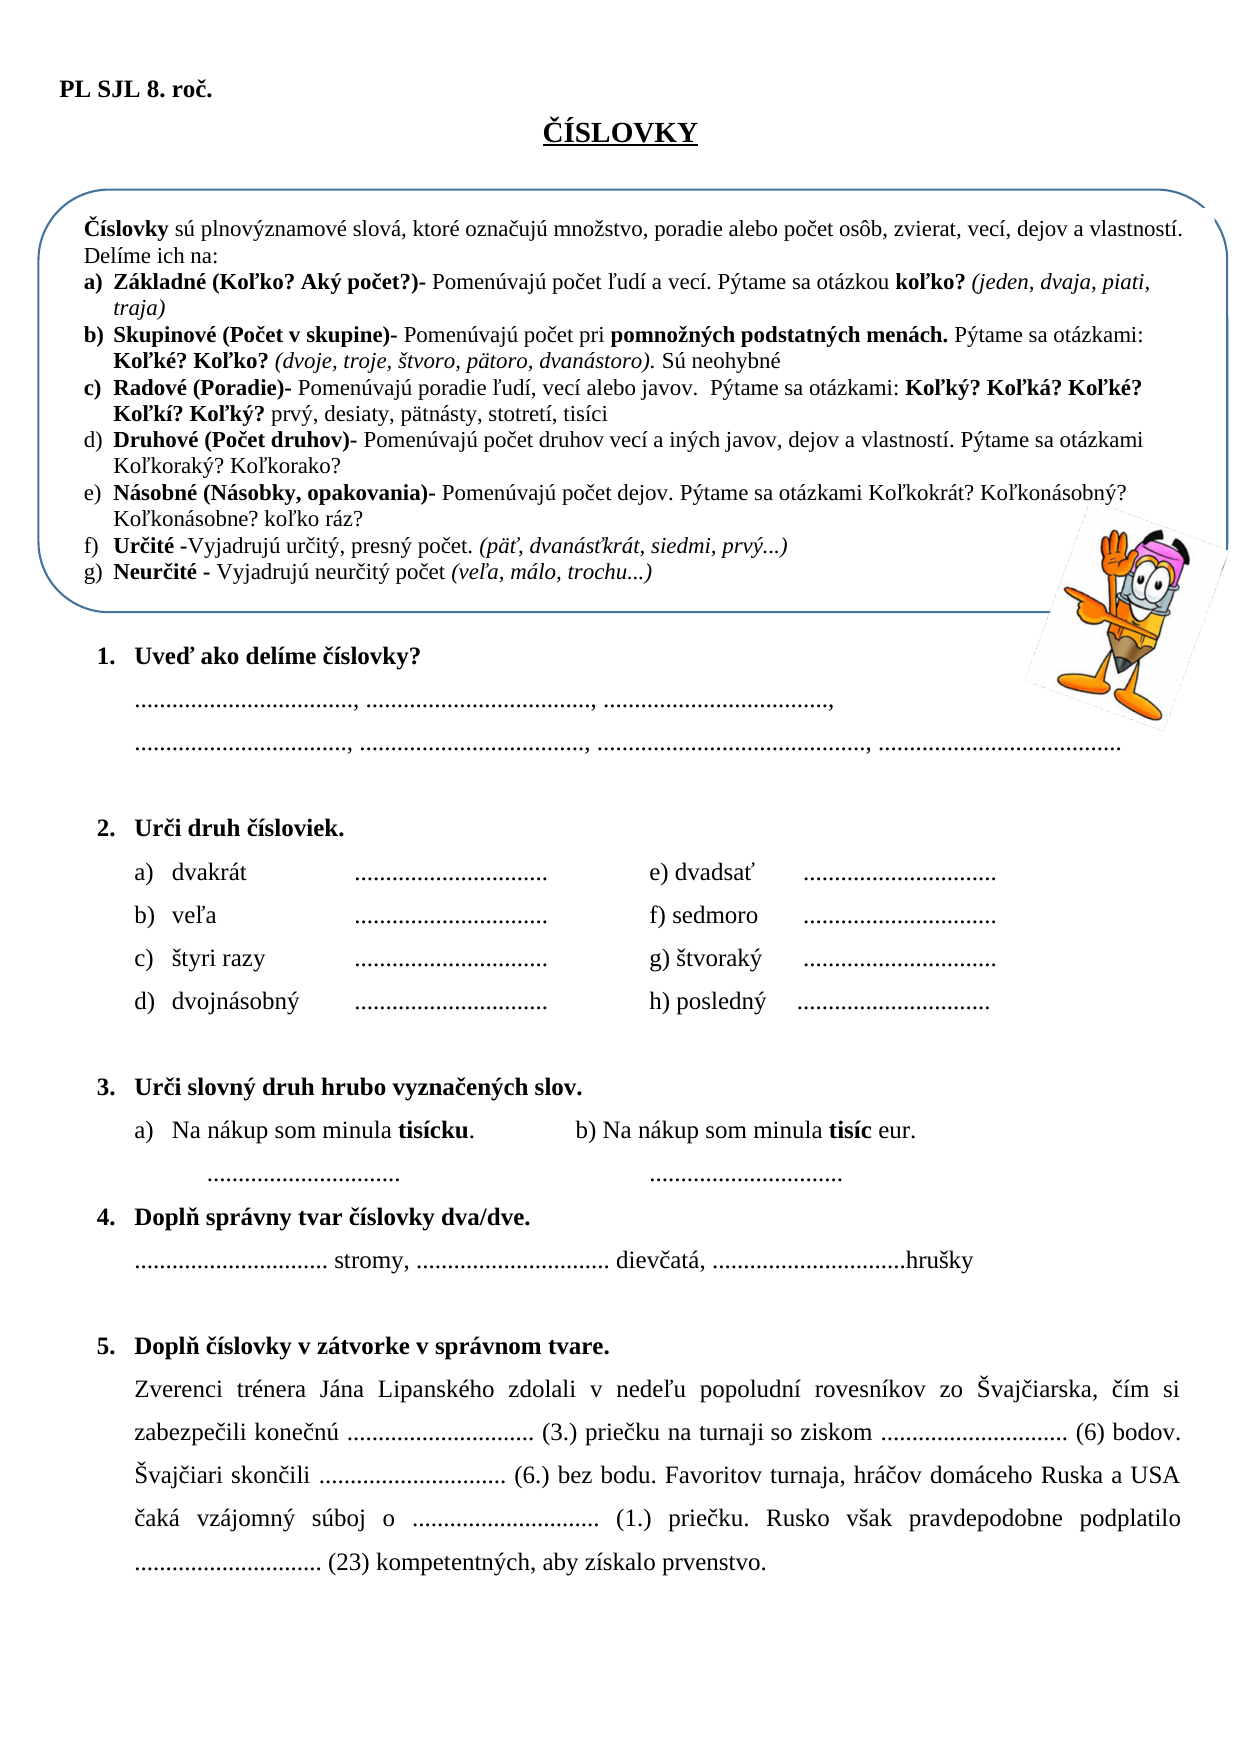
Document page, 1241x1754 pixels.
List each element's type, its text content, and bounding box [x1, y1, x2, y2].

picture [1019, 493, 1235, 739]
list Uveď ako delíme číslovky? [97, 641, 1025, 670]
text .................................., ...................................., ..........................................., ....................................... [134, 727, 1181, 756]
list dvojnásobný ............................... h) posledný ............................... [134, 986, 1181, 1015]
text ............................... stromy, ............................... dievčatá, ...............................hrušky [134, 1245, 1181, 1273]
list veľa ............................... f) sedmoro ............................... [134, 900, 1181, 928]
text Zverenci trénera Jána Lipanského zdolali v nedeľu popoludní rovesníkov zo Švajčiarska, čím si zabezpečili konečnú .............................. (3.) priečku na turnaji so ziskom .............................. (6) bodov. Švajčiari skončili .............................. (6.) bez bodu. Favoritov turnaja, hráčov domáceho Ruska a USA čaká vzájomný súboj o .............................. (1.) priečku. Rusko však pravdepodobne podplatilo .............................. (23) kompetentných, aby získalo prvenstvo. [134, 1403, 1181, 1575]
list dvakrát ............................... e) dvadsať ............................... [134, 857, 1181, 885]
list Urči druh čísloviek. [97, 813, 1181, 842]
list Doplň správny tvar číslovky dva/dve. [97, 1202, 1181, 1230]
list Na nákup som minula tisícku. b) Na nákup som minula tisíc eur. ............................... ............................... [134, 1115, 1181, 1187]
list Urči slovný druh hrubo vyznačených slov. [97, 1072, 1181, 1101]
list Doplň číslovky v zátvorke v správnom tvare. [97, 1331, 1181, 1360]
text ČÍSLOVKY [59, 115, 1181, 148]
text ..................................., ...................................., ...................................., [134, 684, 1021, 713]
list štyri razy ............................... g) štvoraký ............................... [134, 943, 1181, 972]
